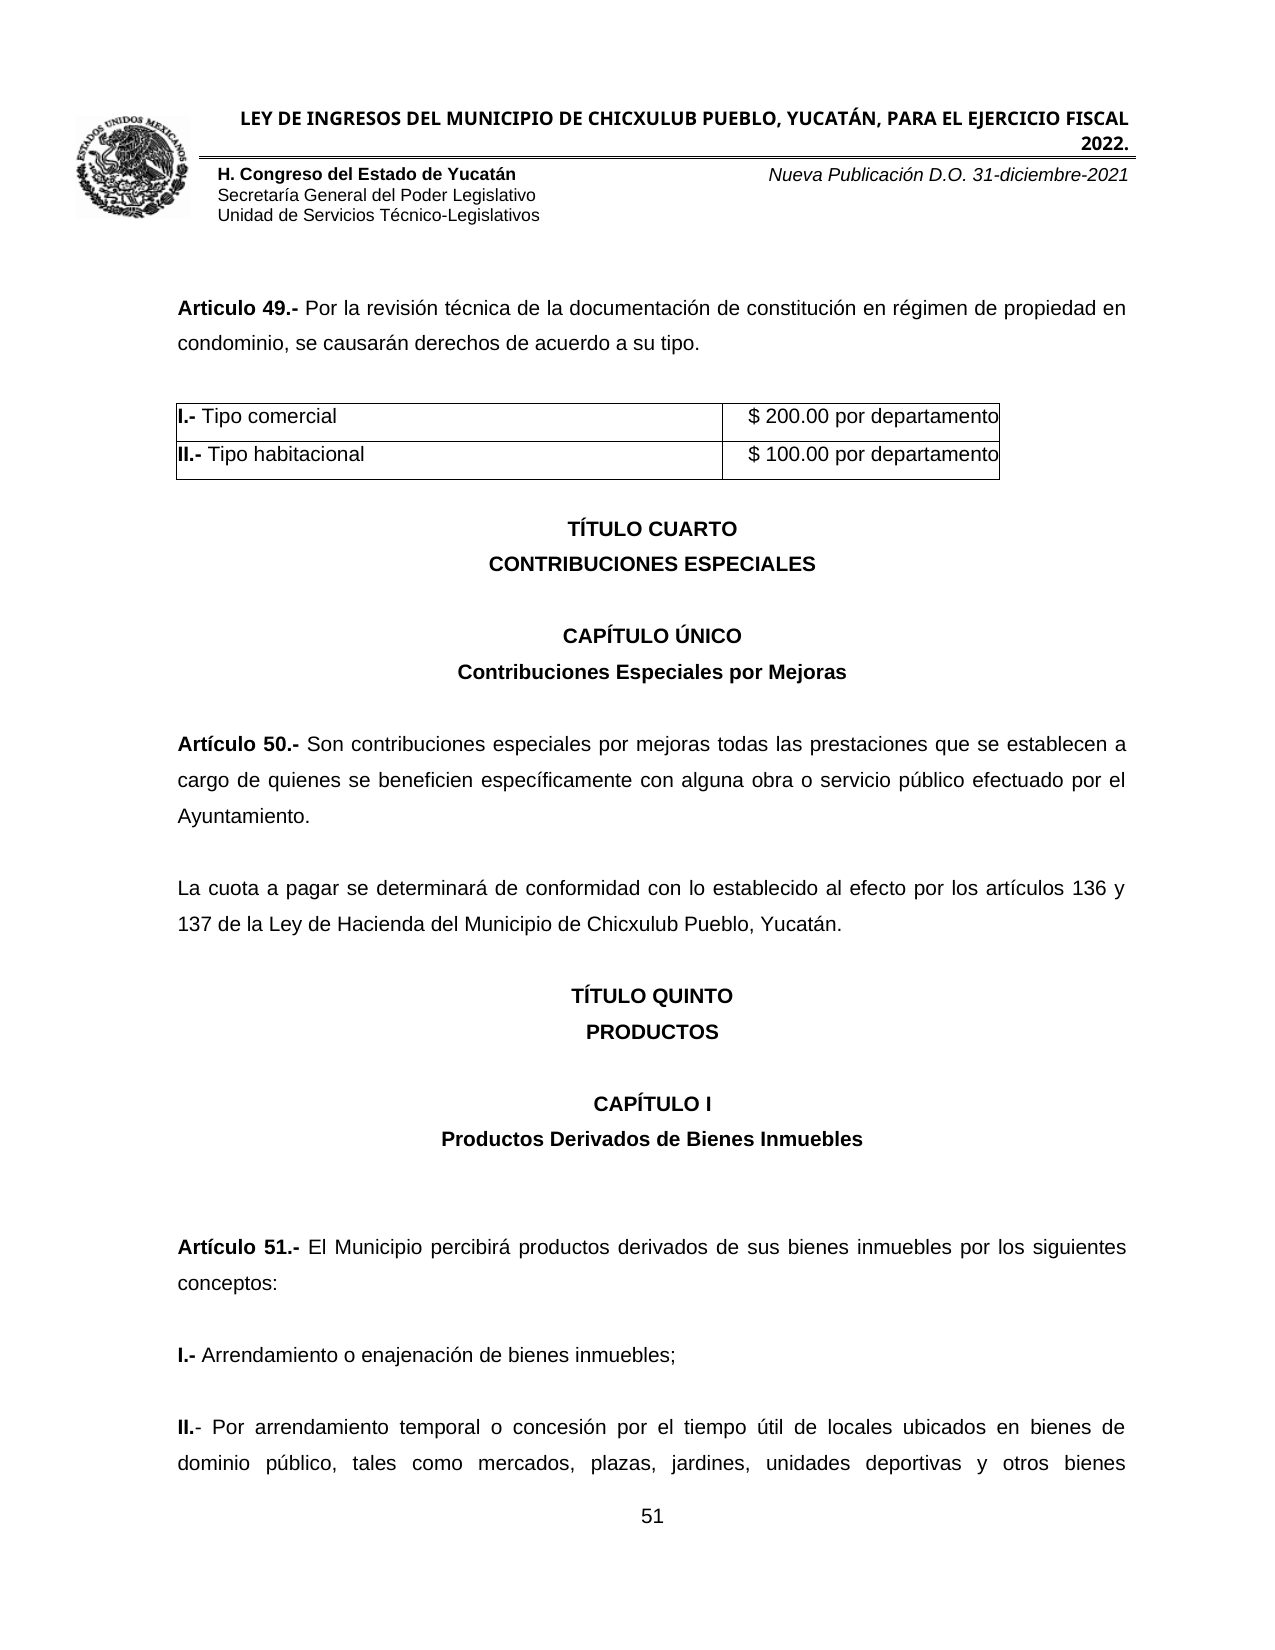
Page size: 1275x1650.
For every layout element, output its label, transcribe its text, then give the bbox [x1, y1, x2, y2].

table_header I.- Tipo comercial [177, 404, 722, 441]
text CONTRIBUCIONES ESPECIALES [177, 552, 1127, 576]
text Articulo 49.- Por la revisión técnica de la documentación de constitución en régimen de propiedad en condominio, se causarán derechos de acuerdo a su tipo. [177, 295, 1127, 355]
text Artículo 50.- Son contribuciones especiales por mejoras todas las prestaciones que se establecen a cargo de quienes se beneficien específicamente con alguna obra o servicio público efectuado por el Ayuntamiento. [177, 732, 1127, 828]
text Artículo 51.- El Municipio percibirá productos derivados de sus bienes inmuebles por los siguientes conceptos: [177, 1235, 1127, 1295]
text CAPÍTULO ÚNICO [177, 624, 1127, 648]
table_cell $ 100.00 por departamento [723, 442, 999, 479]
text CAPÍTULO I [177, 1091, 1127, 1115]
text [177, 1415, 1127, 1475]
text TÍTULO CUARTO [177, 516, 1127, 540]
text I.- Arrendamiento o enajenación de bienes inmuebles; [177, 1343, 1127, 1367]
text Contribuciones Especiales por Mejoras [177, 660, 1127, 684]
table_header $ 200.00 por departamento [723, 404, 999, 441]
text La cuota a pagar se determinará de conformidad con lo establecido al efecto por los artículos 136 y 137 de la Ley de Hacienda del Municipio de Chicxulub Pueblo, Yucatán. [177, 876, 1127, 936]
text Productos Derivados de Bienes Inmuebles [177, 1127, 1127, 1151]
text TÍTULO QUINTO [177, 983, 1127, 1007]
text PRODUCTOS [177, 1019, 1127, 1043]
table_cell II.- Tipo habitacional [177, 442, 722, 479]
